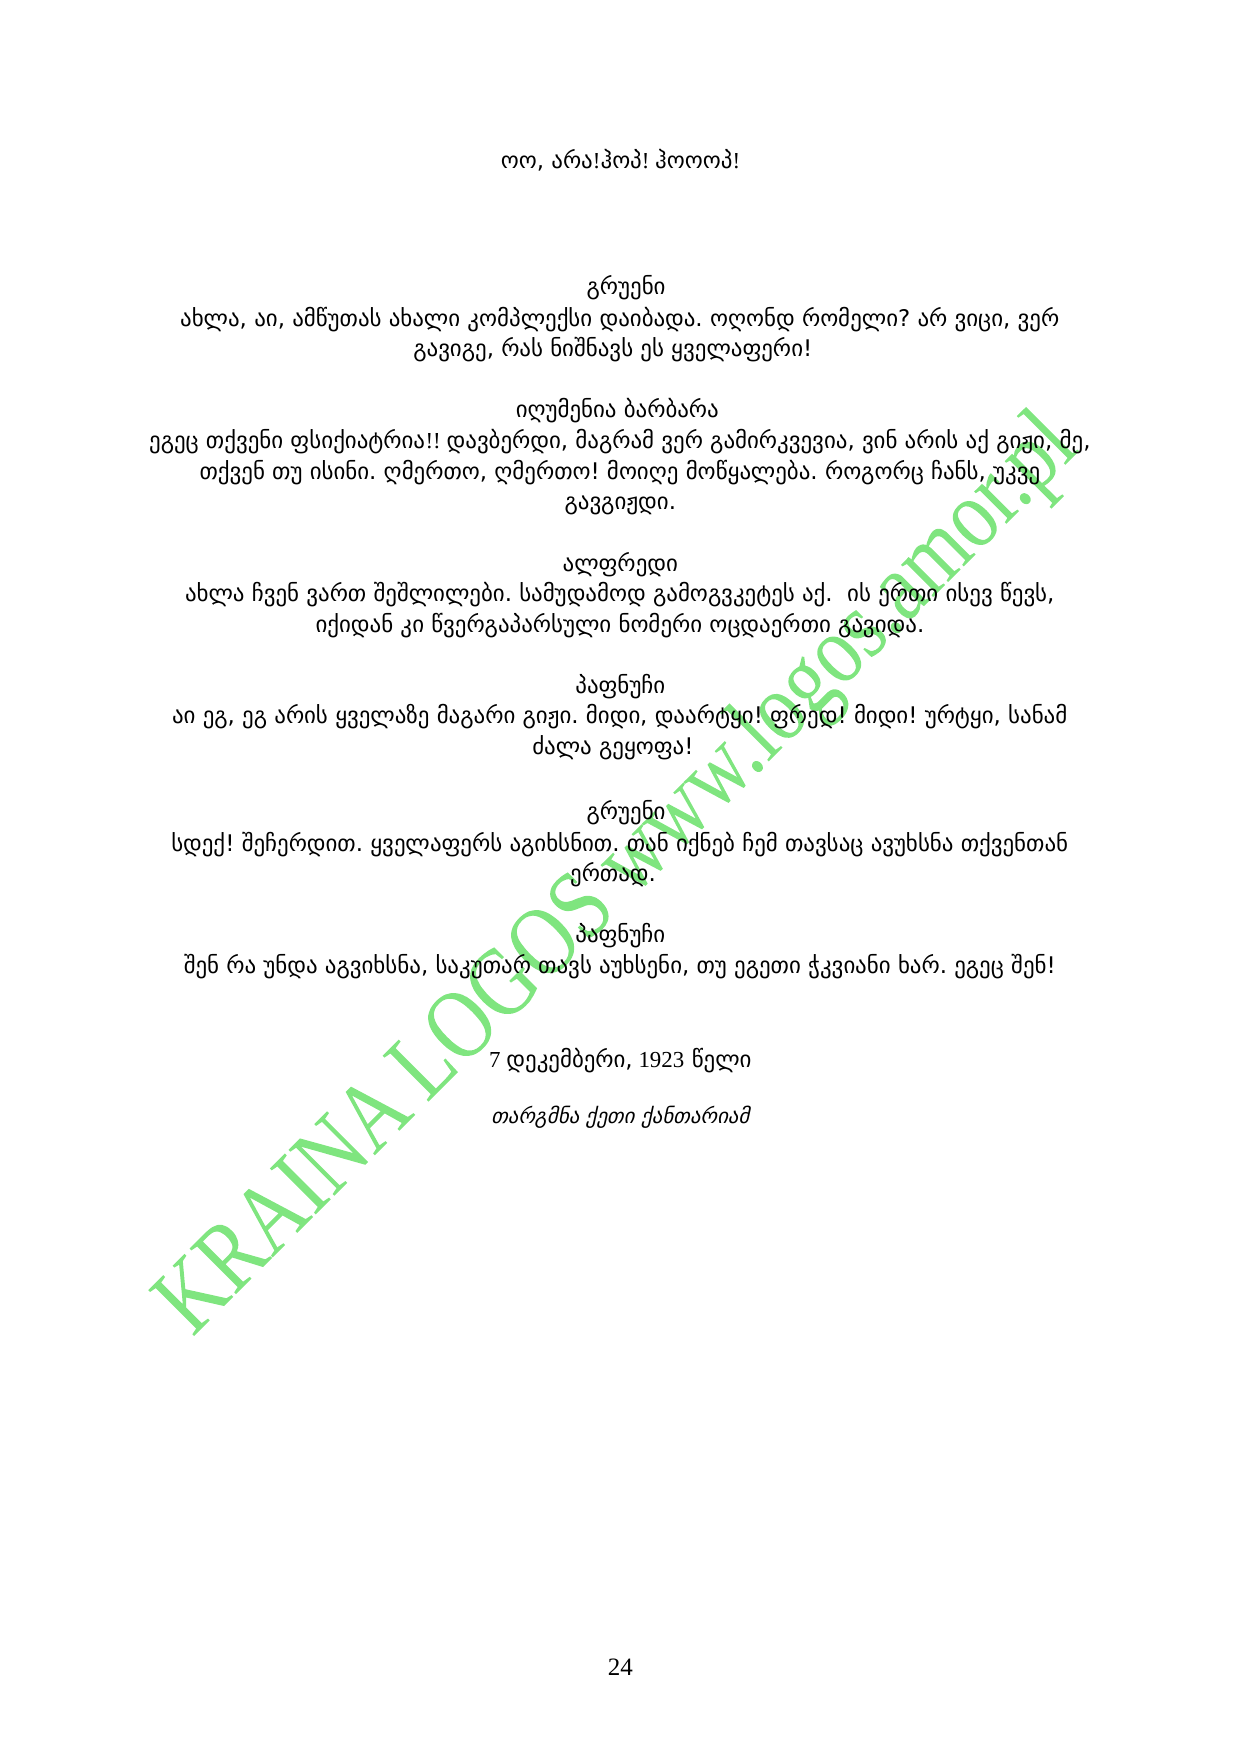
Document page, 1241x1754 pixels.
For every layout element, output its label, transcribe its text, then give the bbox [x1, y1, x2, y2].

text თარგმნა ქეთი ქანთარიამ [148, 1104, 1093, 1129]
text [148, 148, 1093, 515]
text 7 დეკემბერი, 1923 წელი [148, 1046, 1093, 1073]
text ალფრედი ახლა ჩვენ ვართ შეშლილები. სამუდამოდ გამოგვკეტეს აქ. ის ერთი ისევ წევს, იქიდან კი წვერგაპარსული ნომერი ოცდაერთი გავიდა. პაფნუჩი აი ეგ, ეგ არის ყველაზე მაგარი გიჟი. მიდი, დაარტყი! ფრედ! მიდი! ურტყი, სანამ ძალა გეყოფა! გრუენი სდექ! შეჩერდით. ყველაფერს აგიხსნით. თან იქნებ ჩემ თავსაც ავუხსნა თქვენთან ერთად. პაფნუჩი შენ რა უნდა აგვიხსნა, საკუთარ თავს აუხსენი, თუ ეგეთი ჭკვიანი ხარ. ეგეც შენ! [148, 550, 1093, 978]
